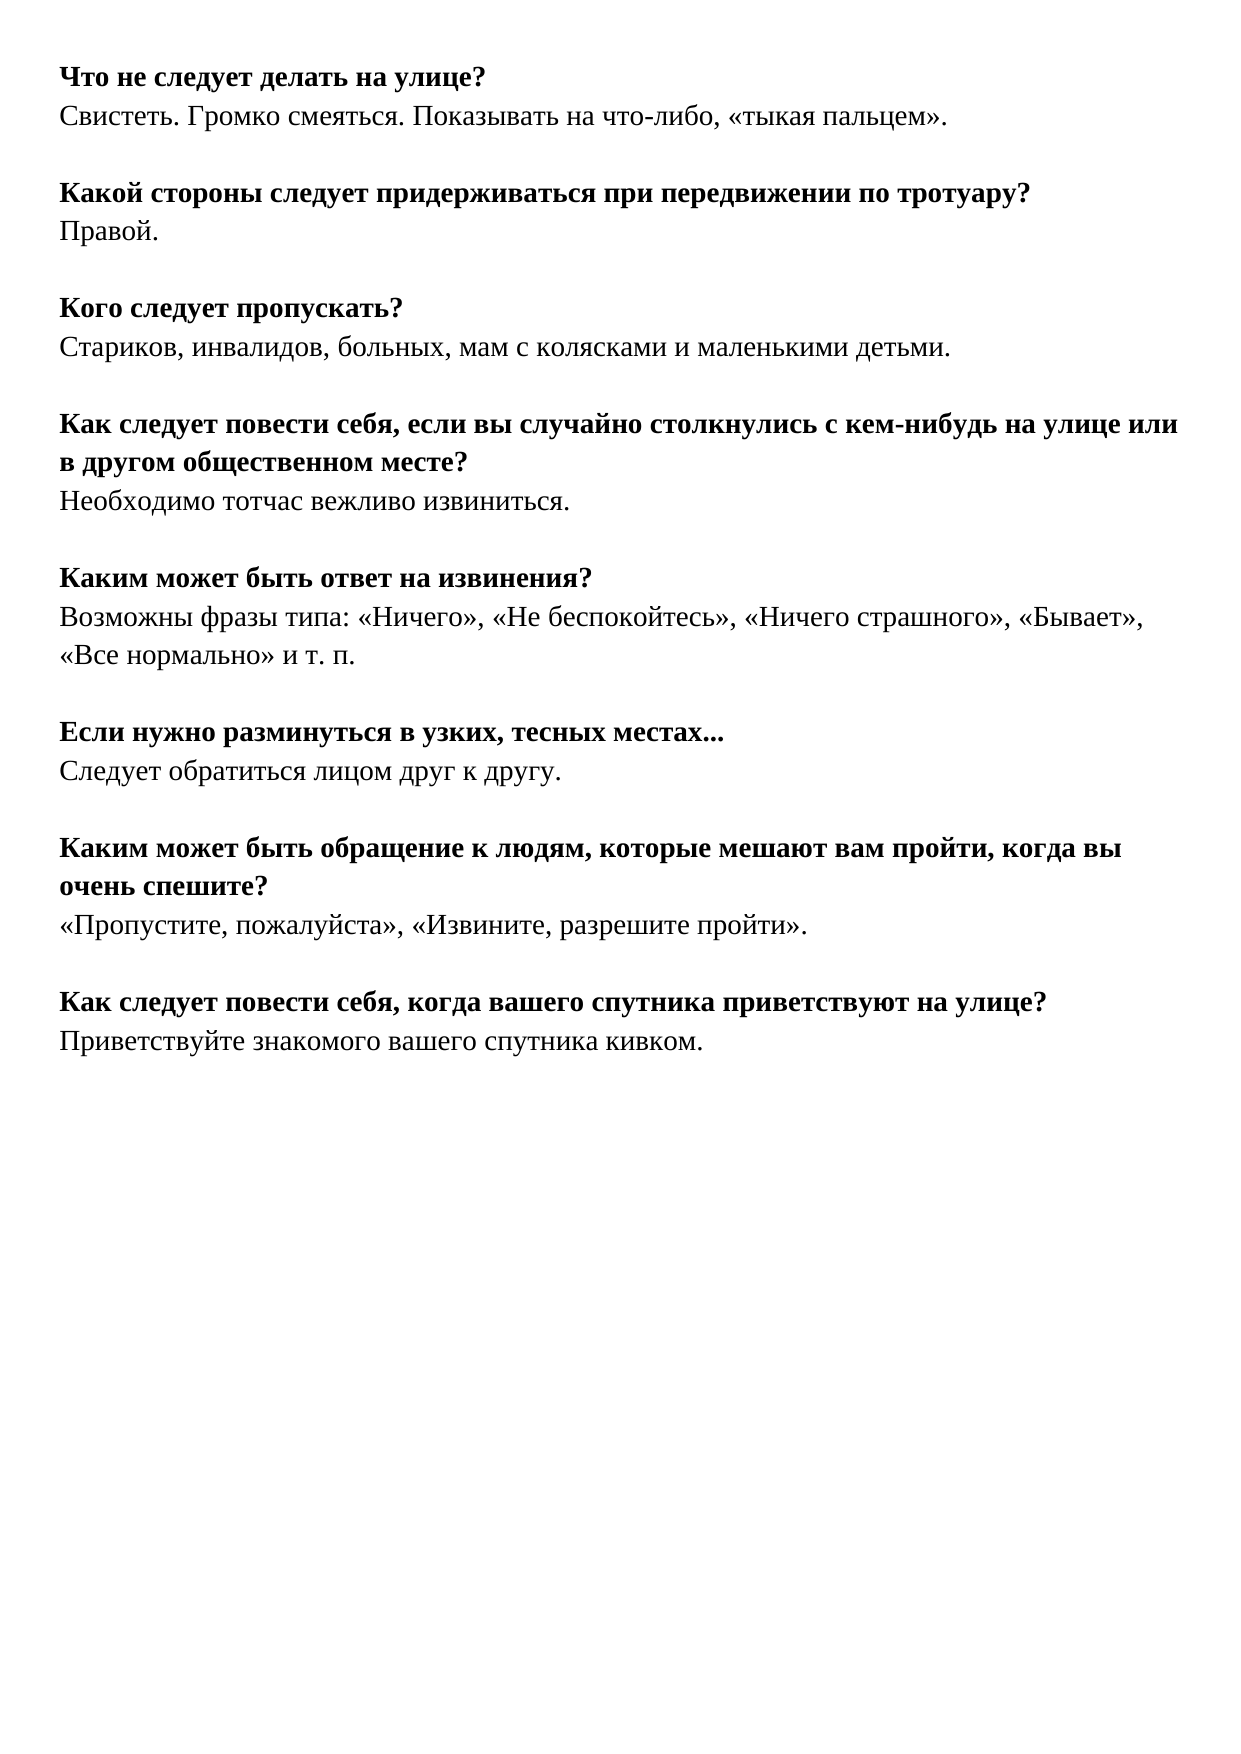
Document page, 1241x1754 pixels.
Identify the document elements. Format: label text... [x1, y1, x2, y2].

subtitle Какой стороны следует придерживаться при передвижении по тротуару? Правой. Кого следует пропускать? Стариков, инвалидов, больных, мам с колясками и маленькими детьми. Как следует повести себя, если вы случайно столкнулись с кем-нибудь на улице или в другом общественном месте? Необходимо тотчас вежливо извиниться. Каким может быть ответ на извинения? Возможны фразы типа: «Ничего», «Не беспокойтесь», «Ничего страшного», «Бывает», «Все нормально» и т. п. Если нужно разминуться в узких, тесных местах... Следует обратиться лицом друг к другу. Каким может быть обращение к людям, которые мешают вам пройти, когда вы очень спешите? «Пропустите, пожалуйста», «Извините, разрешите пройти». Как следует повести себя, когда вашего спутника приветствуют на улице? Приветствуйте знакомого вашего спутника кивком. [59, 175, 1181, 1056]
subtitle Что не следует делать на улице? Свистеть. Громко смеяться. Показывать на что-либо, «тыкая пальцем». [59, 59, 1181, 131]
